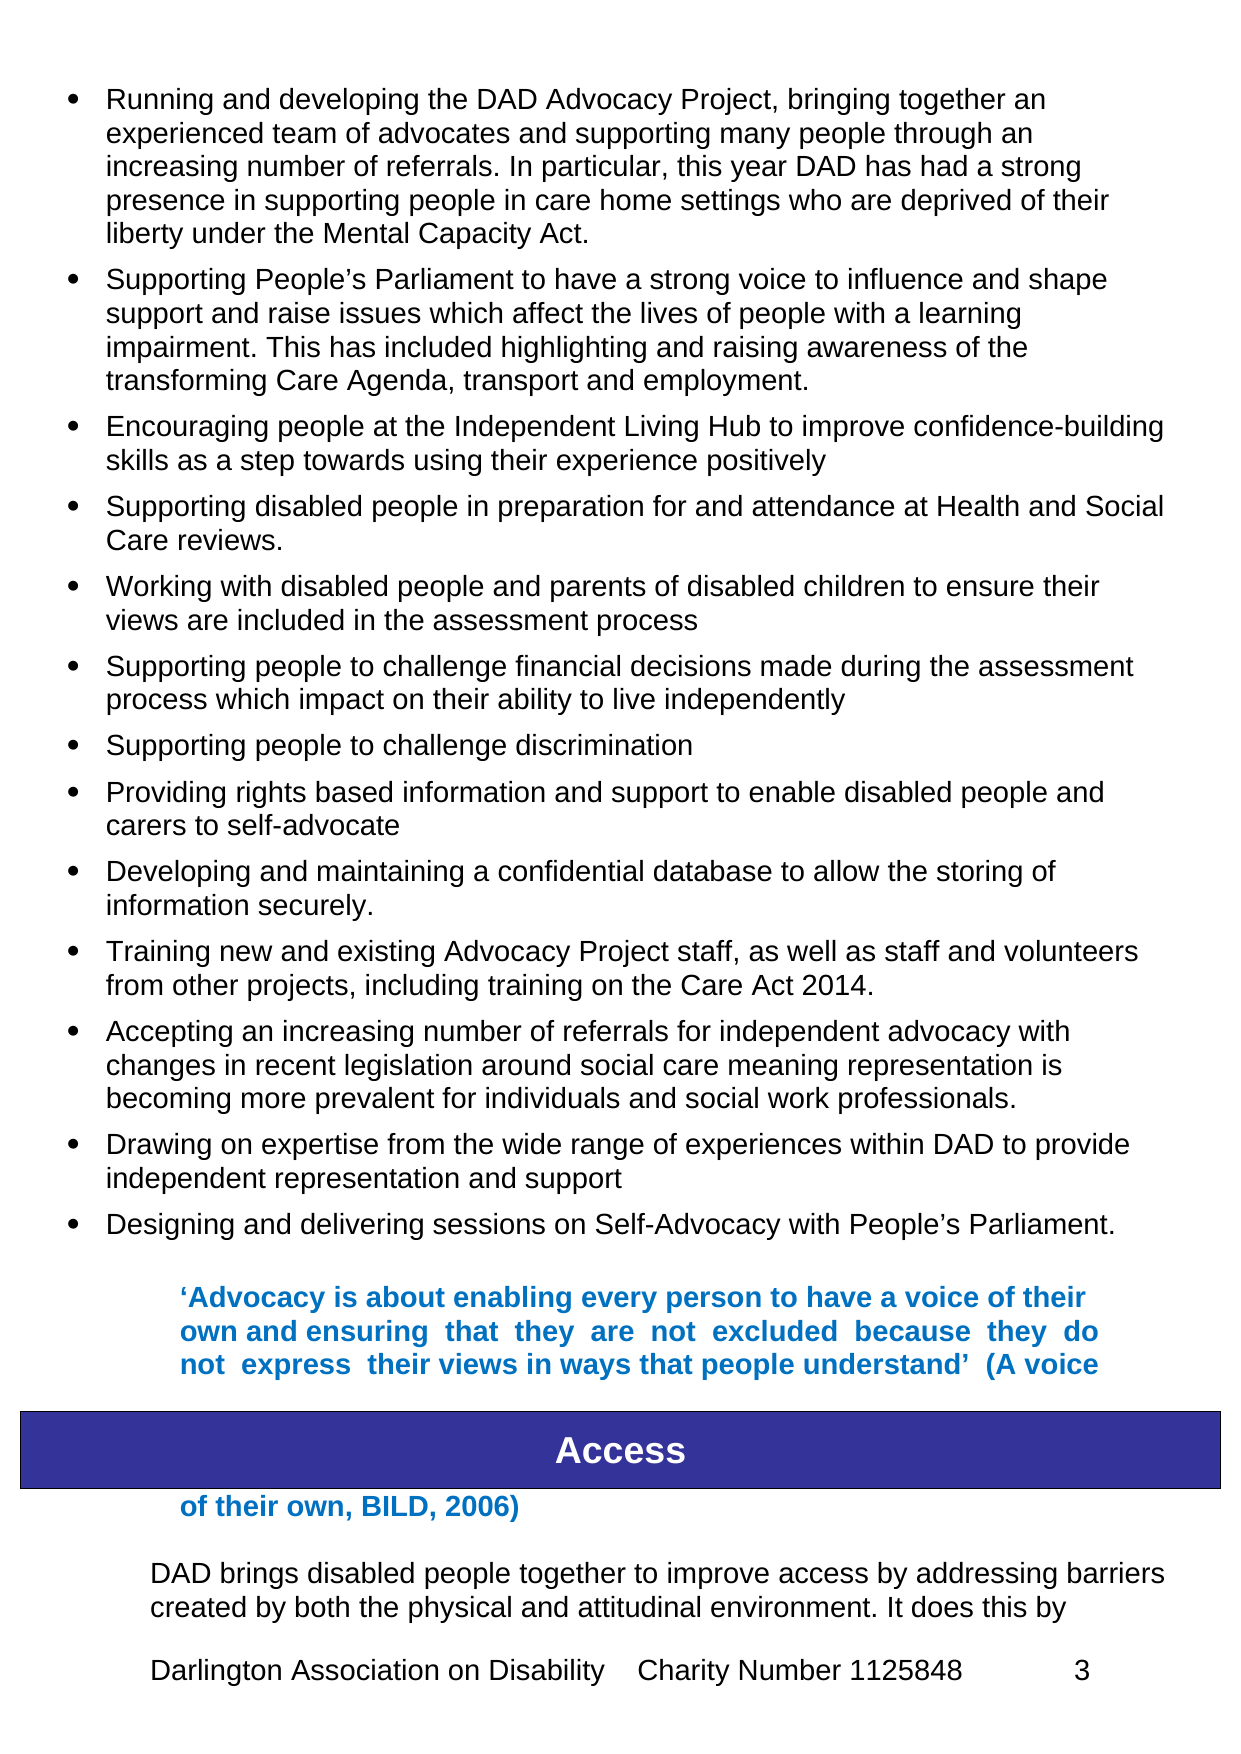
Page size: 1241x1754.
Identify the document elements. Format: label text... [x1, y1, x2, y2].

list Developing and maintaining a confidential database to allow the storing of information securely. [68, 854, 1170, 922]
list Encouraging people at the Independent Living Hub to improve confidence-building skills as a step towards using their experience positively [68, 409, 1170, 477]
list Drawing on expertise from the wide range of experiences within DAD to provide independent representation and support [68, 1127, 1170, 1195]
text ‘Advocacy is about enabling every person to have a voice of their own and ensuring that they are not excluded because they do not express their views in ways that people understand’ (A voice of their own, BILD, 2006) [179, 1280, 1122, 1411]
list Training new and existing Advocacy Project staff, as well as staff and volunteers from other projects, including training on the Care Act 2014. [68, 934, 1170, 1002]
list Supporting people to challenge discrimination [68, 728, 1170, 762]
list Supporting people to challenge financial decisions made during the assessment process which impact on their ability to live independently [68, 649, 1170, 716]
list Supporting disabled people in preparation for and attendance at Health and Social Care reviews. [68, 489, 1170, 556]
list Accepting an increasing number of referrals for independent advocacy with changes in recent legislation around social care meaning representation is becoming more prevalent for individuals and social work professionals. [68, 1014, 1170, 1115]
table_header Access [21, 1412, 1220, 1488]
list Working with disabled people and parents of disabled children to ensure their views are included in the assessment process [68, 569, 1170, 636]
text ‘Advocacy is about enabling every person to have a voice of their own and ensuring that they are not excluded because they do not express their views in ways that people understand’ (A voice of their own, BILD, 2006) [179, 1489, 1122, 1522]
list Supporting People’s Parliament to have a strong voice to influence and shape support and raise issues which affect the lives of people with a learning impairment. This has included highlighting and raising awareness of the transforming Care Agenda, transport and employment. [68, 262, 1170, 397]
list Providing rights based information and support to enable disabled people and carers to self-advocate [68, 775, 1170, 842]
list Running and developing the DAD Advocacy Project, bringing together an experienced team of advocates and supporting many people through an increasing number of referrals. In particular, this year DAD has had a strong presence in supporting people in care home settings who are deprived of their liberty under the Mental Capacity Act. [68, 82, 1170, 250]
list Designing and delivering sessions on Self-Advocacy with People’s Parliament. [68, 1207, 1170, 1241]
